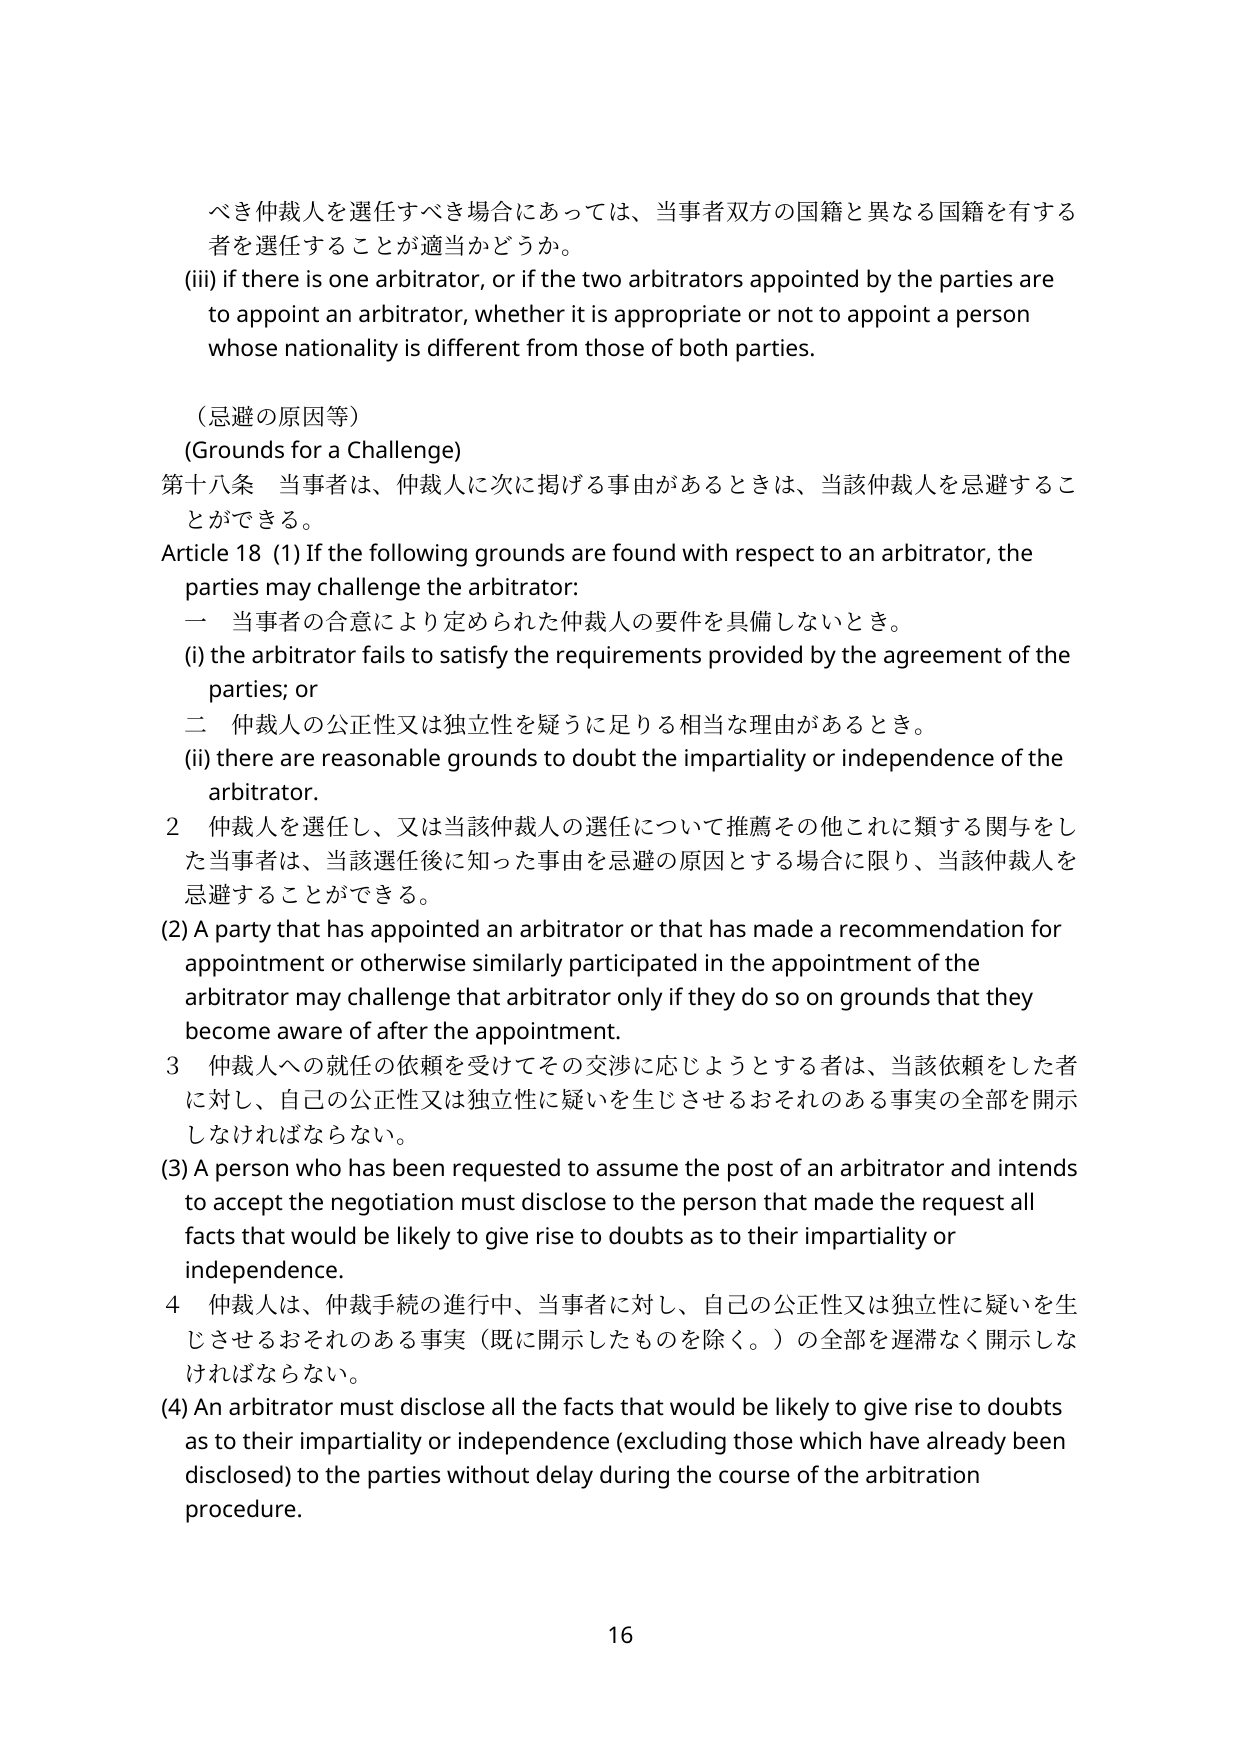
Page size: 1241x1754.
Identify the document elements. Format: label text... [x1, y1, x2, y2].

text ２ 仲裁人を選任し、又は当該仲裁人の選任について推薦その他これに類する関与をした当事者は、当該選任後に知った事由を忌避の原因とする場合に限り、当該仲裁人を忌避することができる。 [161, 809, 1079, 911]
text (2) A party that has appointed an arbitrator or that has made a recommendation for appointment or otherwise similarly participated in the appointment of the arbitrator may challenge that arbitrator only if they do so on grounds that they become aware of after the appointment. [161, 911, 1079, 1048]
text Article 18 (1) If the following grounds are found with respect to an arbitrator, the parties may challenge the arbitrator: [161, 535, 1079, 604]
text ３ 仲裁人への就任の依頼を受けてその交渉に応じようとする者は、当該依頼をした者に対し、自己の公正性又は独立性に疑いを生じさせるおそれのある事実の全部を開示しなければならない。 [161, 1048, 1079, 1150]
text (3) A person who has been requested to assume the post of an arbitrator and intends to accept the negotiation must disclose to the person that made the request all facts that would be likely to give rise to doubts as to their impartiality or independence. [161, 1150, 1079, 1287]
text (Grounds for a Challenge) [184, 433, 1079, 467]
text 第十八条 当事者は、仲裁人に次に掲げる事由があるときは、当該仲裁人を忌避することができる。 [161, 467, 1079, 535]
text (i) the arbitrator fails to satisfy the requirements provided by the agreement of the parties; or [184, 638, 1079, 706]
text (4) An arbitrator must disclose all the facts that would be likely to give rise to doubts as to their impartiality or independence (excluding those which have already been disclosed) to the parties without delay during the course of the arbitration procedure. [161, 1389, 1079, 1526]
text 一 当事者の合意により定められた仲裁人の要件を具備しないとき。 [184, 604, 1079, 638]
text （忌避の原因等） [184, 399, 1079, 433]
text ４ 仲裁人は、仲裁手続の進行中、当事者に対し、自己の公正性又は独立性に疑いを生じさせるおそれのある事実（既に開示したものを除く。）の全部を遅滞なく開示しなければならない。 [161, 1287, 1079, 1389]
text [184, 194, 1079, 262]
text (ii) there are reasonable grounds to doubt the impartiality or independence of the arbitrator. [184, 740, 1079, 809]
text 二 仲裁人の公正性又は独立性を疑うに足りる相当な理由があるとき。 [184, 706, 1079, 740]
text (iii) if there is one arbitrator, or if the two arbitrators appointed by the parties are to appoint an arbitrator, whether it is appropriate or not to appoint a person whose nationality is different from those of both parties. [184, 262, 1079, 364]
